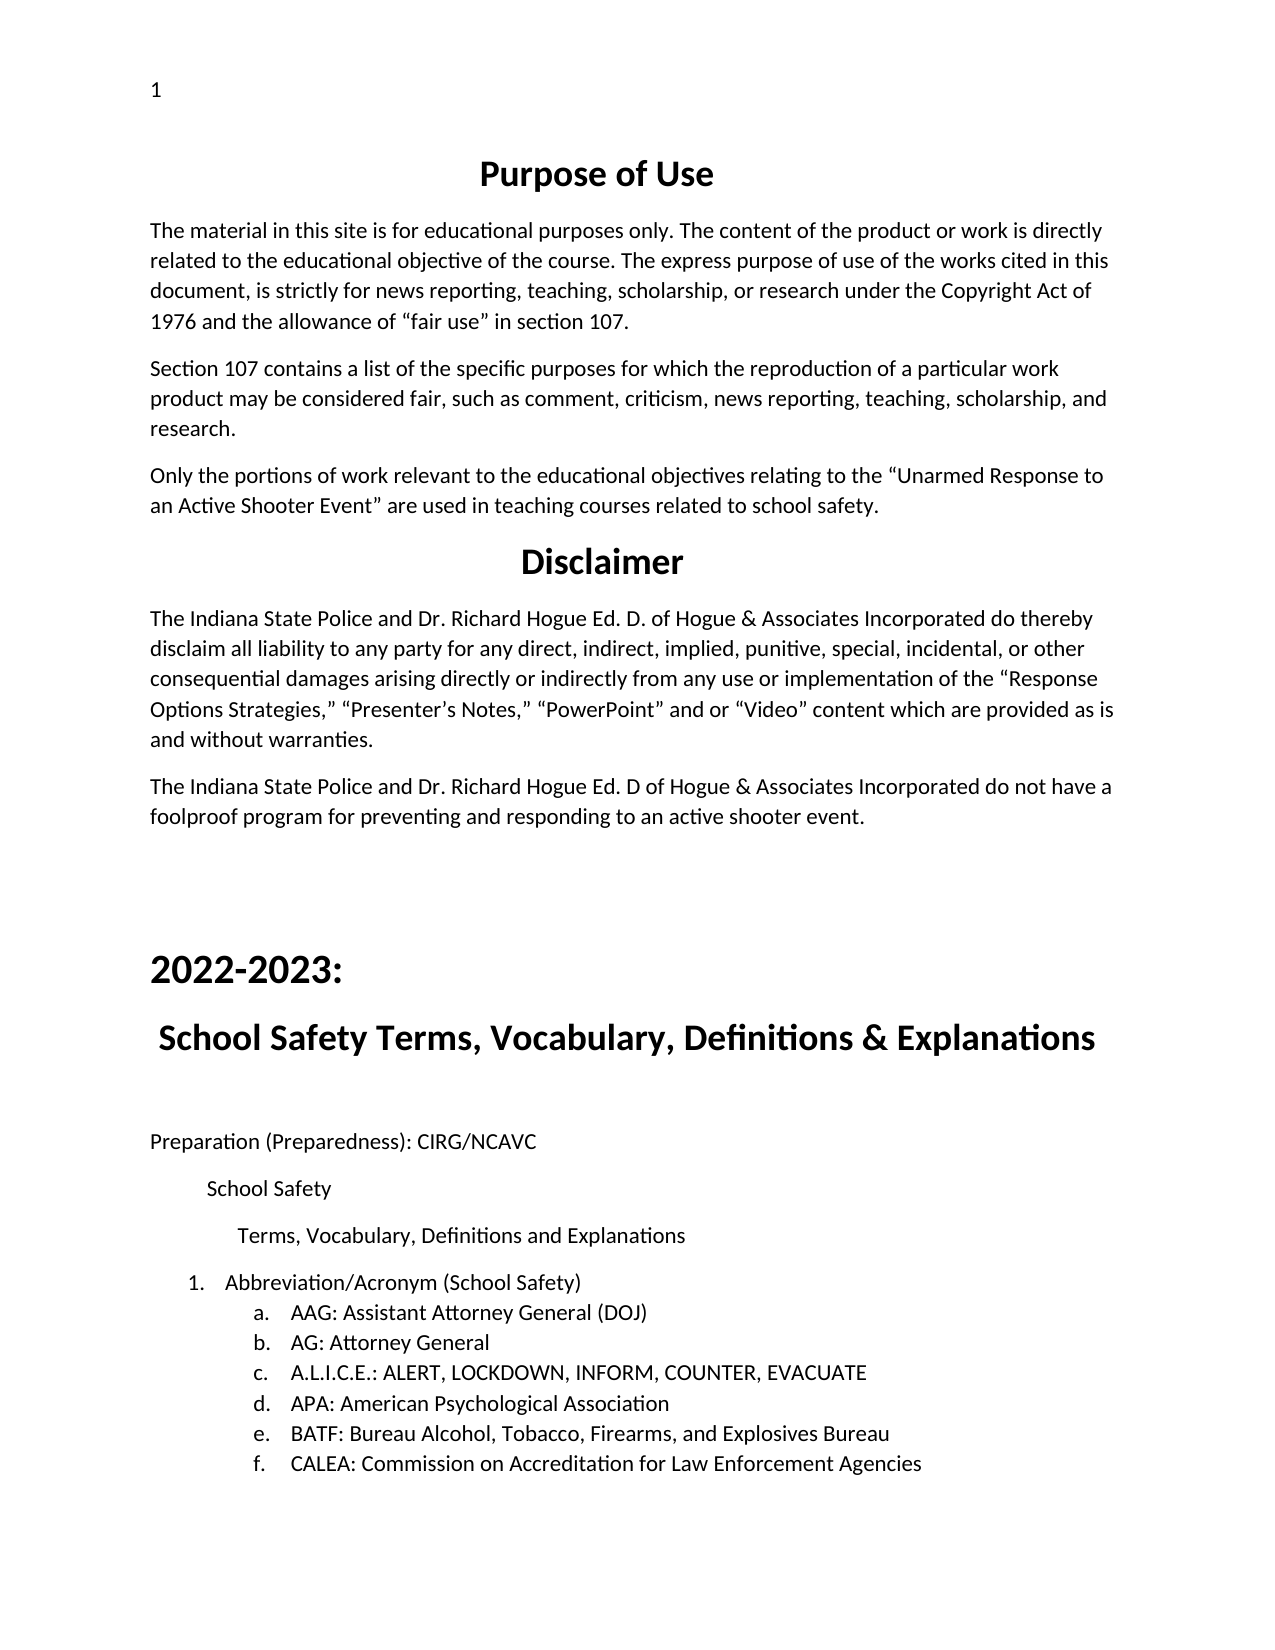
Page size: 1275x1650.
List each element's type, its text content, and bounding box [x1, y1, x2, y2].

list APA: American Psychological Association [253, 1389, 1125, 1417]
text School Safety [150, 1174, 1125, 1202]
text Only the portions of work relevant to the educational objectives relating to the “Unarmed Response to an Active Shooter Event” are used in teaching courses related to school safety. [150, 461, 1125, 519]
text The Indiana State Police and Dr. Richard Hogue Ed. D. of Hogue & Associates Incorporated do thereby disclaim all liability to any party for any direct, indirect, implied, punitive, special, incidental, or other consequential damages arising directly or indirectly from any use or implementation of the “Response Options Strategies,” “Presenter’s Notes,” “PowerPoint” and or “Video” content which are provided as is and without warranties. [150, 604, 1125, 753]
text Disclaimer [150, 538, 1125, 584]
text Purpose of Use [150, 150, 1125, 196]
text 2022-2023: [150, 943, 1125, 993]
text School Safety Terms, Vocabulary, Definitions & Explanations [150, 1014, 1125, 1060]
list Abbreviation/Acronym (School Safety) [187, 1268, 1125, 1296]
text The Indiana State Police and Dr. Richard Hogue Ed. D of Hogue & Associates Incorporated do not have a foolproof program for preventing and responding to an active shooter event. [150, 772, 1125, 830]
text Terms, Vocabulary, Definitions and Explanations [150, 1221, 1125, 1249]
text Preparation (Preparedness): CIRG/NCAVC [150, 1127, 1125, 1155]
text Section 107 contains a list of the specific purposes for which the reproduction of a particular work product may be considered fair, such as comment, criticism, news reporting, teaching, scholarship, and research. [150, 354, 1125, 442]
list CALEA: Commission on Accreditation for Law Enforcement Agencies [253, 1449, 1125, 1477]
list AG: Attorney General [253, 1328, 1125, 1356]
list BATF: Bureau Alcohol, Tobacco, Firearms, and Explosives Bureau [253, 1419, 1125, 1447]
text The material in this site is for educational purposes only. The content of the product or work is directly related to the educational objective of the course. The express purpose of use of the works cited in this document, is strictly for news reporting, teaching, scholarship, or research under the Copyright Act of 1976 and the allowance of “fair use” in section 107. [150, 216, 1125, 335]
list AAG: Assistant Attorney General (DOJ) [253, 1298, 1125, 1326]
list A.L.I.C.E.: ALERT, LOCKDOWN, INFORM, COUNTER, EVACUATE [253, 1358, 1125, 1387]
